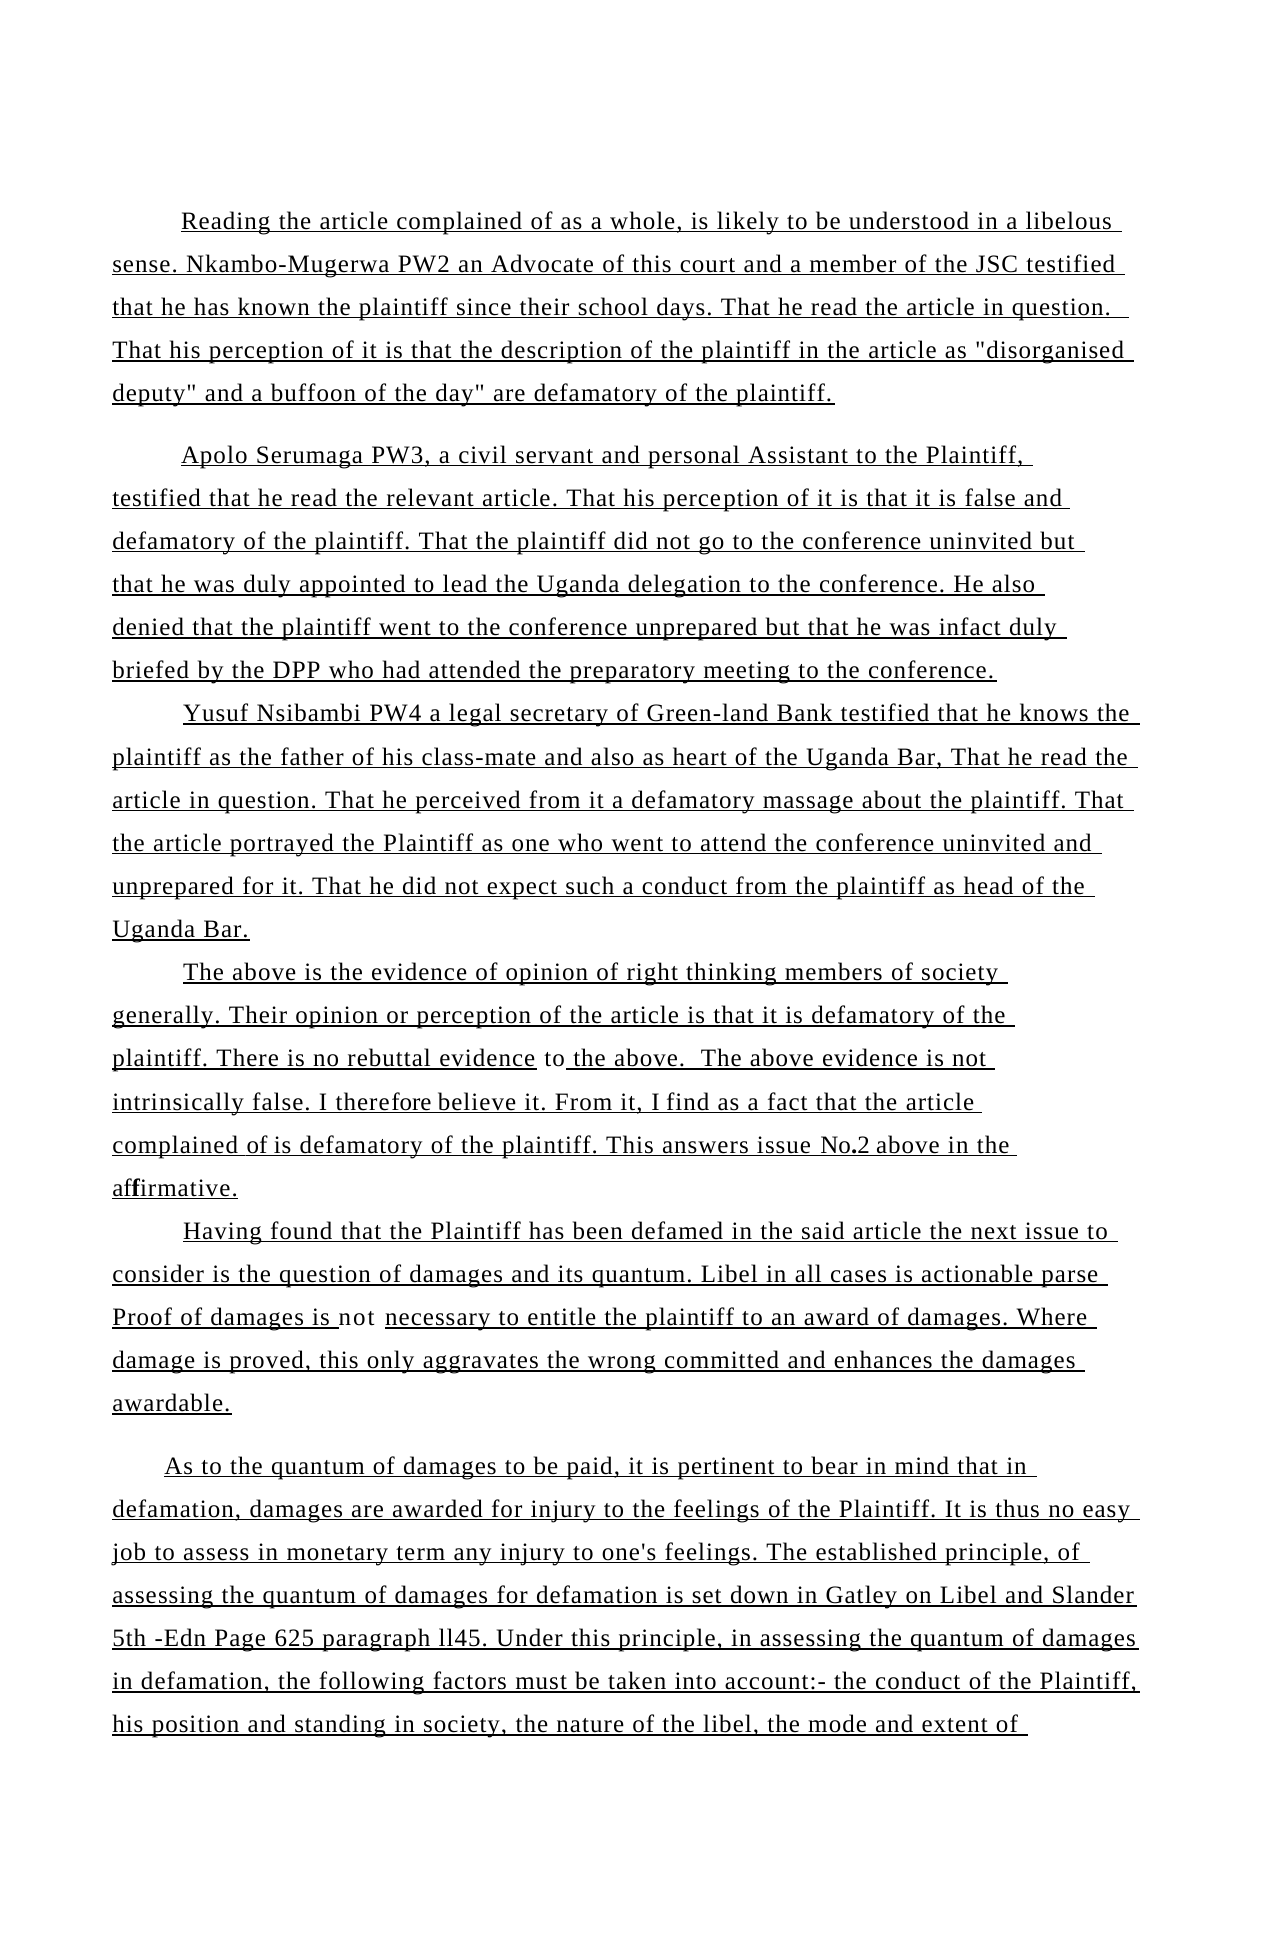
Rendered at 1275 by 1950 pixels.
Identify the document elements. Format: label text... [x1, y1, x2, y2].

text Apolo Serumaga PW3, a civil servant and personal Assistant to the Plaintiff, testified that he read the relevant article. That his perception of it is that it is false and defamatory of the plaintiff. That the plaintiff did not go to the conference uninvited but that he was duly appointed to lead the Uganda delegation to the conference. He also denied that the plaintiff went to the conference unprepared but that he was infact duly briefed by the DPP who had attended the preparatory meeting to the conference. [112, 440, 1113, 684]
text Having found that the Plaintiff has been defamed in the said article the next issue to consider is the question of damages and its quantum. Libel in all cases is actionable parse Proof of damages is not necessary to entitle the plaintiff to an award of damages. Where damage is proved, this only aggravates the wrong committed and enhances the damages awardable. [112, 1216, 1143, 1417]
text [112, 1451, 1143, 1738]
text Yusuf Nsibambi PW4 a legal secretary of Green-land Bank testified that he knows the plaintiff as the father of his class-mate and also as heart of the Uganda Bar, That he read the article in question. That he perceived from it a defamatory massage about the plaintiff. That the article portrayed the Plaintiff as one who went to attend the conference uninvited and unprepared for it. That he did not expect such a conduct from the plaintiff as head of the Uganda Bar. [112, 698, 1143, 943]
text Reading the article complained of as a whole, is likely to be understood in a libelous sense. Nkambo-Mugerwa PW2 an Advocate of this court and a member of the JSC testified that he has known the plaintiff since their school days. That he read the article in question. That his perception of it is that the description of the plaintiff in the article as "disorganised deputy" and a buffoon of the day" are defamatory of the plaintiff. [112, 206, 1155, 407]
text The above is the evidence of opinion of right thinking members of society generally. Their opinion or perception of the article is that it is defamatory of the plaintiff. There is no rebuttal evidence to the above. The above evidence is not intrinsically false. I therefore believe it. From it, I find as a fact that the article complained of is defamatory of the plaintiff. This answers issue No.2 above in the affirmative. [112, 957, 1095, 1202]
